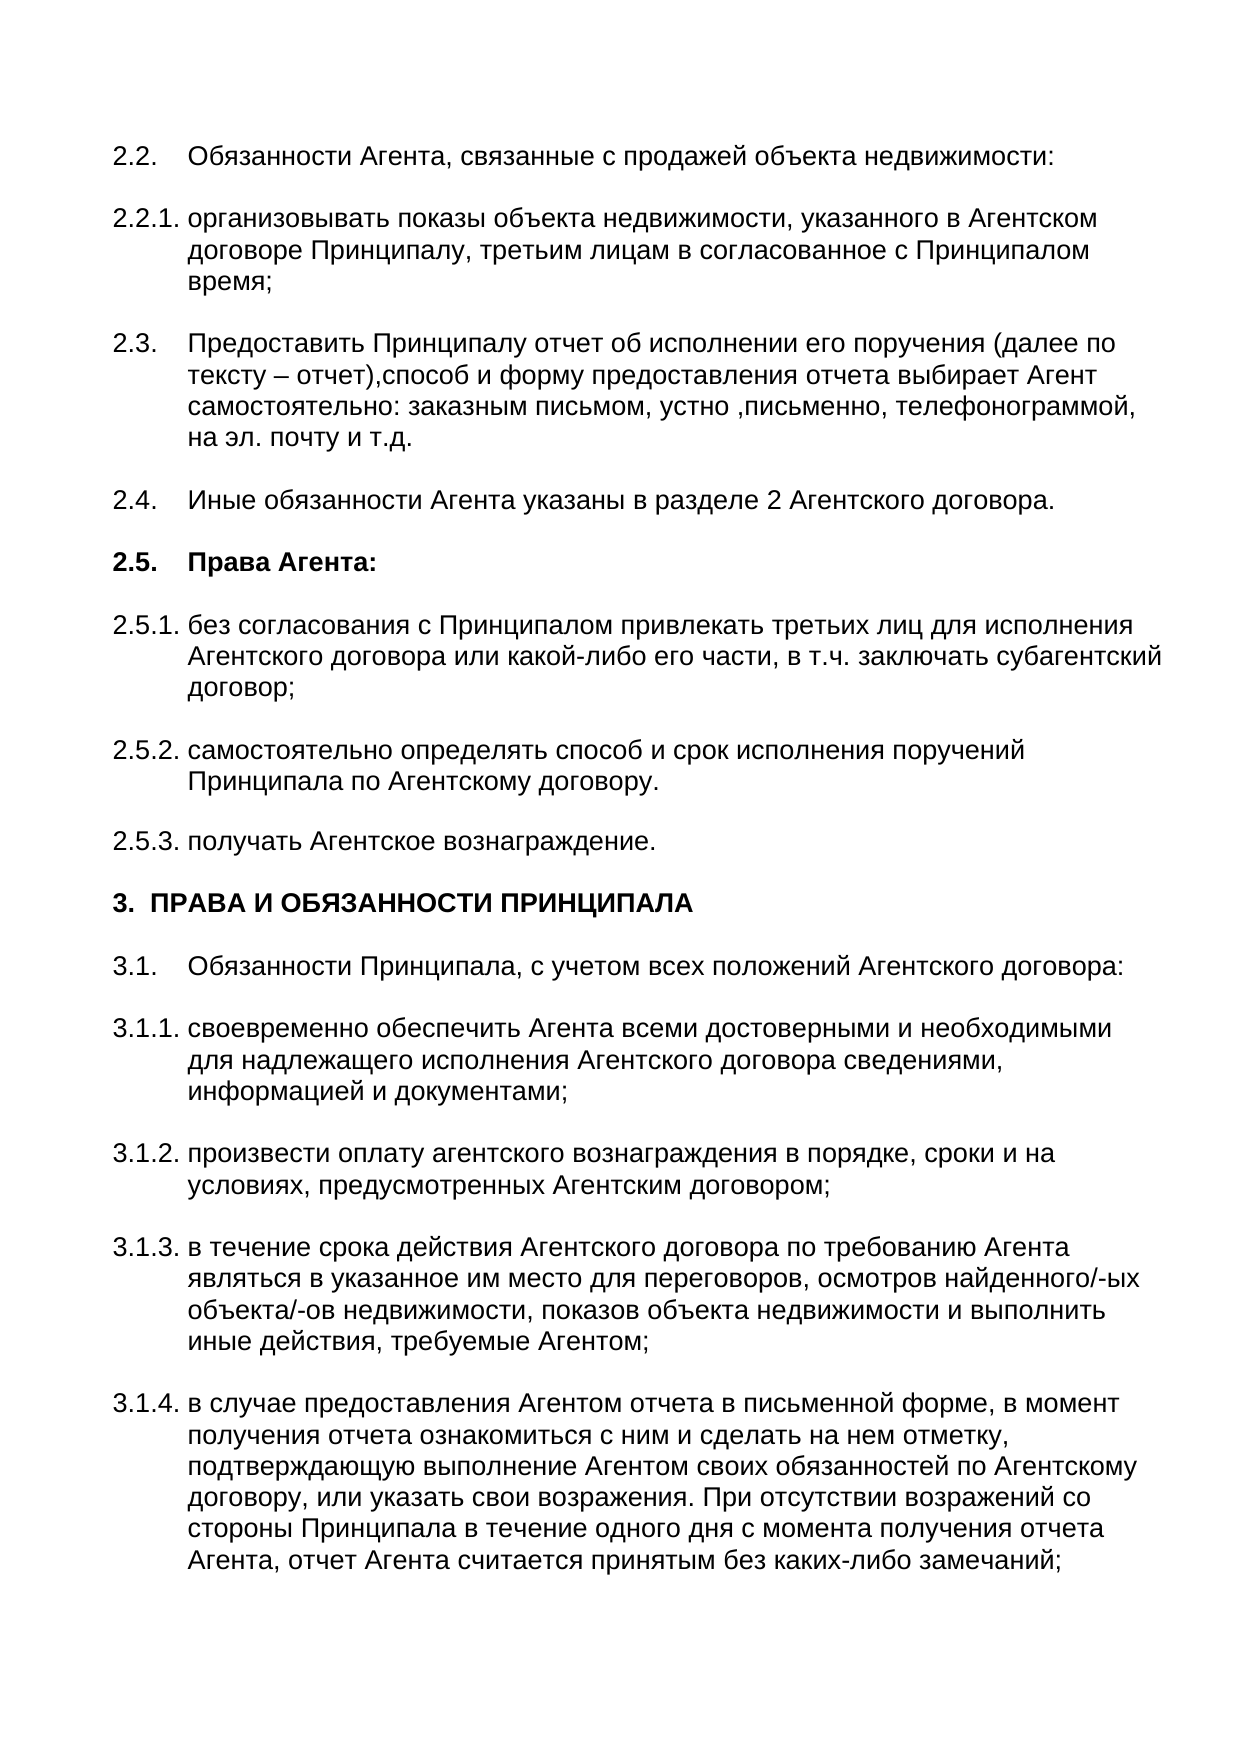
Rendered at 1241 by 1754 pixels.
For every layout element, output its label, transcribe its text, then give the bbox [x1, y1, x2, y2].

list самостоятельно определять способ и срок исполнения поручений Принципала по Агентскому договору. [112, 734, 1165, 796]
list ПРАВА И ОБЯЗАННОСТИ ПРИНЦИПАЛА [112, 887, 1165, 919]
list без согласования с Принципалом привлекать третьих лиц для исполнения Агентского договора или какой-либо его части, в т.ч. заключать субагентский договор; [112, 609, 1165, 702]
list Обязанности Принципала, с учетом всех положений Агентского договора: [112, 950, 1165, 981]
list Обязанности Агента, связанные с продажей объекта недвижимости: [112, 140, 1165, 171]
list в случае предоставления Агентом отчета в письменной форме, в момент получения отчета ознакомиться с ним и сделать на нем отметку, подтверждающую выполнение Агентом своих обязанностей по Агентскому договору, или указать свои возражения. При отсутствии возражений со стороны Принципала в течение одного дня с момента получения отчета Агента, отчет Агента считается принятым без каких-либо замечаний; [112, 1387, 1165, 1575]
list Предоставить Принципалу отчет об исполнении его поручения (далее по тексту – отчет),способ и форму предоставления отчета выбирает Агент самостоятельно: заказным письмом, устно ,письменно, телефонограммой, на эл. почту и т.д. [112, 327, 1165, 452]
list своевременно обеспечить Агента всеми достоверными и необходимыми для надлежащего исполнения Агентского договора сведениями, информацией и документами; [112, 1012, 1165, 1106]
list Права Агента: [112, 546, 1165, 577]
list в течение срока действия Агентского договора по требованию Агента являться в указанное им место для переговоров, осмотров найденного/-ых объекта/-ов недвижимости, показов объекта недвижимости и выполнить иные действия, требуемые Агентом; [112, 1231, 1165, 1356]
list произвести оплату агентского вознаграждения в порядке, сроки и на условиях, предусмотренных Агентским договором; [112, 1137, 1165, 1200]
list Иные обязанности Агента указаны в разделе 2 Агентского договора. [112, 484, 1165, 515]
list получать Агентское вознаграждение. [112, 825, 1165, 856]
list организовывать показы объекта недвижимости, указанного в Агентском договоре Принципалу, третьим лицам в согласованное с Принципалом время; [112, 202, 1165, 296]
